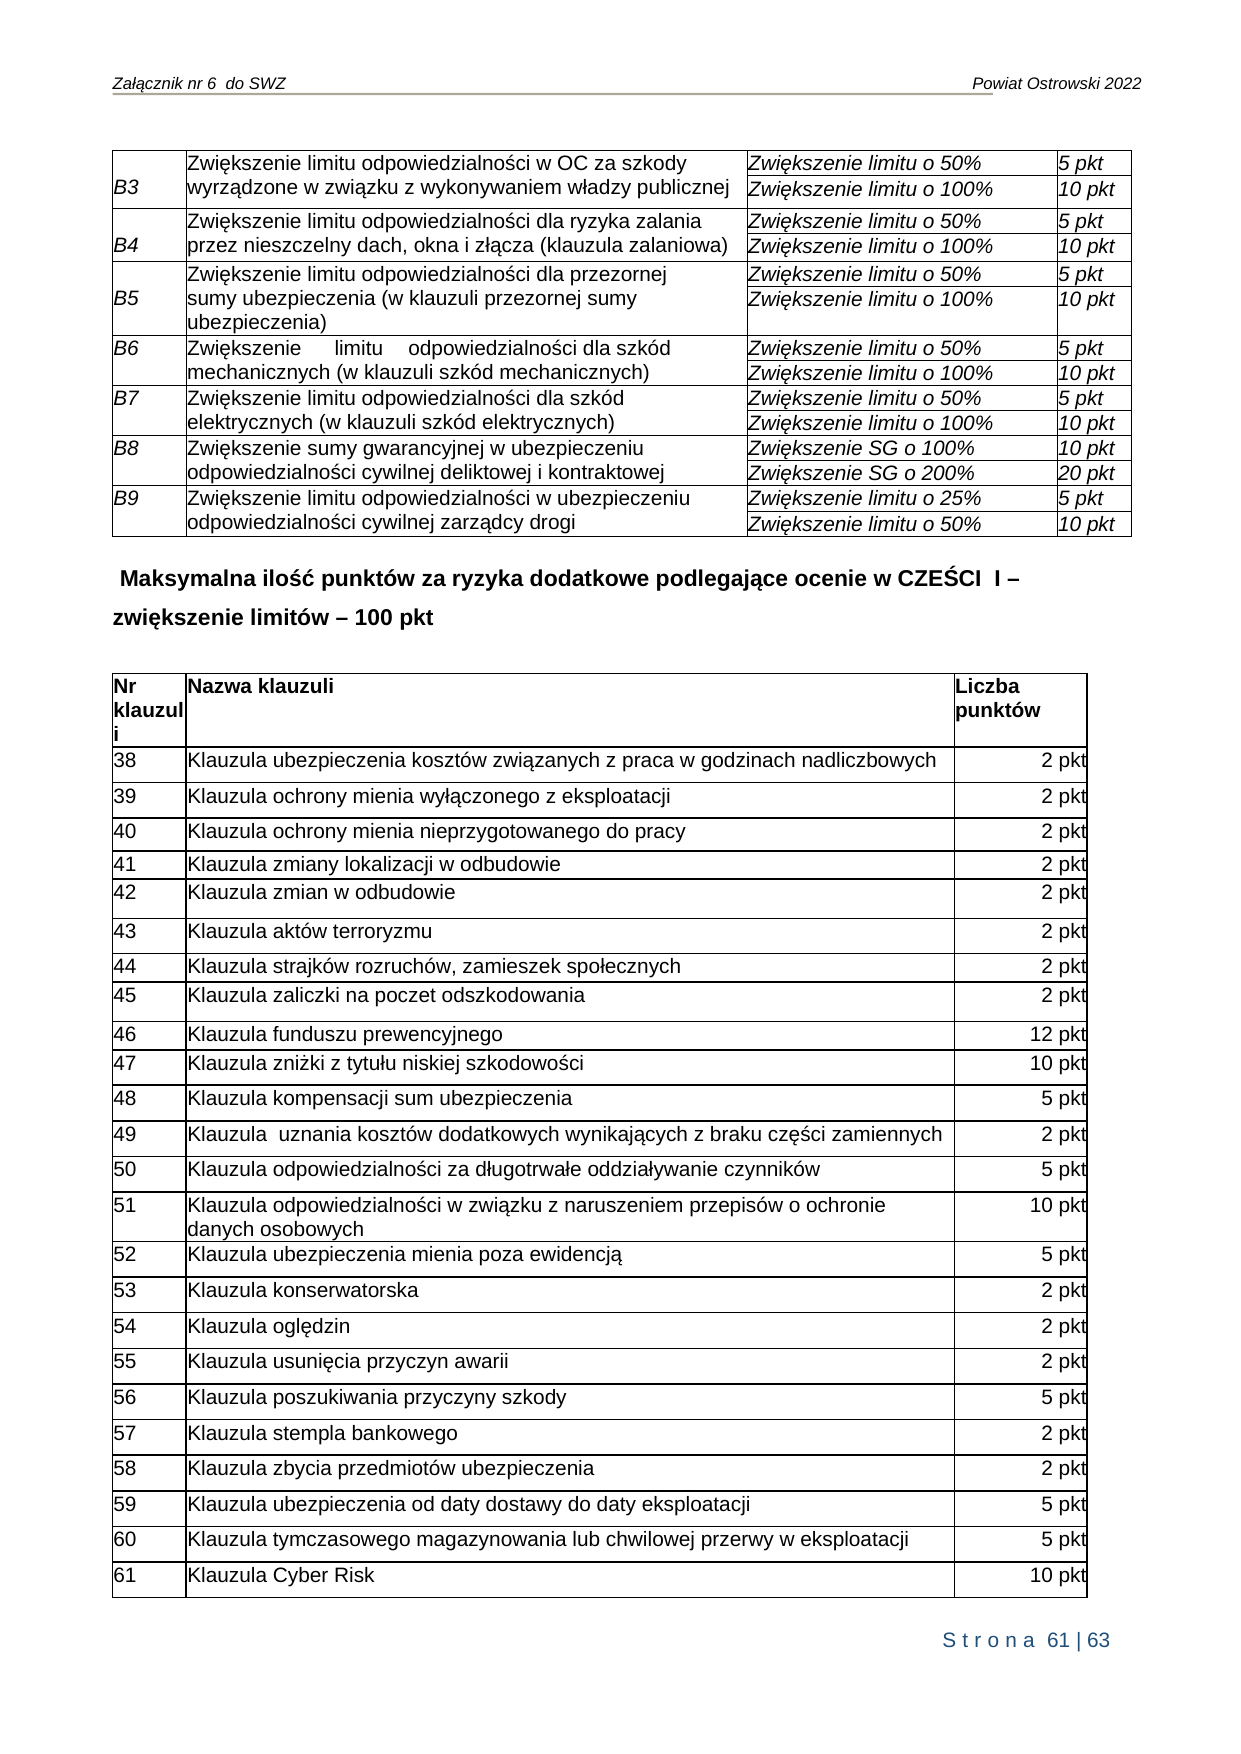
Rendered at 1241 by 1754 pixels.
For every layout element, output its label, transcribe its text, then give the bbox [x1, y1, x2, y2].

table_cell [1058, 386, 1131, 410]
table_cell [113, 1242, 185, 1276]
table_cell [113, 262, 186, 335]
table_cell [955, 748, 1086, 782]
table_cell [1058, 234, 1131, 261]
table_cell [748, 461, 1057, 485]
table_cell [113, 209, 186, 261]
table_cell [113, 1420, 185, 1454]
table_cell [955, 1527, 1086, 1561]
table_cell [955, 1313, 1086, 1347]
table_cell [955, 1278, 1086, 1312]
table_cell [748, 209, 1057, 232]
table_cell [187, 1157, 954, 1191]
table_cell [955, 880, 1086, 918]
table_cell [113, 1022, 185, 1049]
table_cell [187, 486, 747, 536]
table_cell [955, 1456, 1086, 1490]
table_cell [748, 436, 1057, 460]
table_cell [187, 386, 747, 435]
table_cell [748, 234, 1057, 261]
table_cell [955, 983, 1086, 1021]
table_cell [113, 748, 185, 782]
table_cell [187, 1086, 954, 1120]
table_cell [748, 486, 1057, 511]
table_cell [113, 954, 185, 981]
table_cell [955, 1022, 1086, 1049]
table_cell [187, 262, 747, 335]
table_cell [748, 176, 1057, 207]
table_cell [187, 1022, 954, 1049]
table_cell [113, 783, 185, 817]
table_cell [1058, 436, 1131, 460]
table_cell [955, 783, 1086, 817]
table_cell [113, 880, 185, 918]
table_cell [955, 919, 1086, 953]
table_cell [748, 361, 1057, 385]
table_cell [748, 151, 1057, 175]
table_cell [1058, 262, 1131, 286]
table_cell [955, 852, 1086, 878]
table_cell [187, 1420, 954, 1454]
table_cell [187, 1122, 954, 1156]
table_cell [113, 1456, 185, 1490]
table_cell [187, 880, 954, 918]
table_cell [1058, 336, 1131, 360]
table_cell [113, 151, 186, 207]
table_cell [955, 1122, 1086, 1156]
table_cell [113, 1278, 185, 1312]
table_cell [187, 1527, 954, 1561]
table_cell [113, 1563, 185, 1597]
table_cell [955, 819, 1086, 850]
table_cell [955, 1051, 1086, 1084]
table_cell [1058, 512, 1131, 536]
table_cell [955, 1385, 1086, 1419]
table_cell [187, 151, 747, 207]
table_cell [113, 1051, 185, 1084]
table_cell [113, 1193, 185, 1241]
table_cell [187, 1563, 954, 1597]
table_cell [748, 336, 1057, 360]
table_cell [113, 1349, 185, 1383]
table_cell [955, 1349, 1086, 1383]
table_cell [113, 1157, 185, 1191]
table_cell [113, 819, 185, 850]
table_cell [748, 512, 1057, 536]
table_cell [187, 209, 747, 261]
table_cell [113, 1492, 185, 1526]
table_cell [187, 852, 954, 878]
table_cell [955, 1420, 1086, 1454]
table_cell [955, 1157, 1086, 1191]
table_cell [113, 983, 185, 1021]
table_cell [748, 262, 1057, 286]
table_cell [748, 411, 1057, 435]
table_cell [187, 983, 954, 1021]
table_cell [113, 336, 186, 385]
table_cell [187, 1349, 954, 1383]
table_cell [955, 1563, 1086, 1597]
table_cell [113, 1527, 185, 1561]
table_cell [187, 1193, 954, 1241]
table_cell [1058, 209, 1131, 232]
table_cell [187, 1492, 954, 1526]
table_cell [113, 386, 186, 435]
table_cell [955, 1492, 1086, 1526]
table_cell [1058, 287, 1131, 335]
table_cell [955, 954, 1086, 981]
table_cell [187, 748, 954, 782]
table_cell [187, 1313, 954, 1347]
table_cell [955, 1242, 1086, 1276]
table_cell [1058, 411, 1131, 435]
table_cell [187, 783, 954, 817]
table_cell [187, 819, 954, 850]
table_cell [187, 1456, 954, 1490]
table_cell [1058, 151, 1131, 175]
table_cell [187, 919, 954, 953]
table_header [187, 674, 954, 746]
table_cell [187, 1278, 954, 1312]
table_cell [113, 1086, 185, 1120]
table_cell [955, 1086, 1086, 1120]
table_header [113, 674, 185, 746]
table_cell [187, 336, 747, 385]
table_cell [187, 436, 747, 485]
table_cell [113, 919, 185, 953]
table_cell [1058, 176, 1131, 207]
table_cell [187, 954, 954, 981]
subtitle Maksymalna ilość punktów za ryzyka dodatkowe podlegające ocenie w CZEŚCI I – zwiększenie limitów – 100 pkt [112, 565, 1137, 631]
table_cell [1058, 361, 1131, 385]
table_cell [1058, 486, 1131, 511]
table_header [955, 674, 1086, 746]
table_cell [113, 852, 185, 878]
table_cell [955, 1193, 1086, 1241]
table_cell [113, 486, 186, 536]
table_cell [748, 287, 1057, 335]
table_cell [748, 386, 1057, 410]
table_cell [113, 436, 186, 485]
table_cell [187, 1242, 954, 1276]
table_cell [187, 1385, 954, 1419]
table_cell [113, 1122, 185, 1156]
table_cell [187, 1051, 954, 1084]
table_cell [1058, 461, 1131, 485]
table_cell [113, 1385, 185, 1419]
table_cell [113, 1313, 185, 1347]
